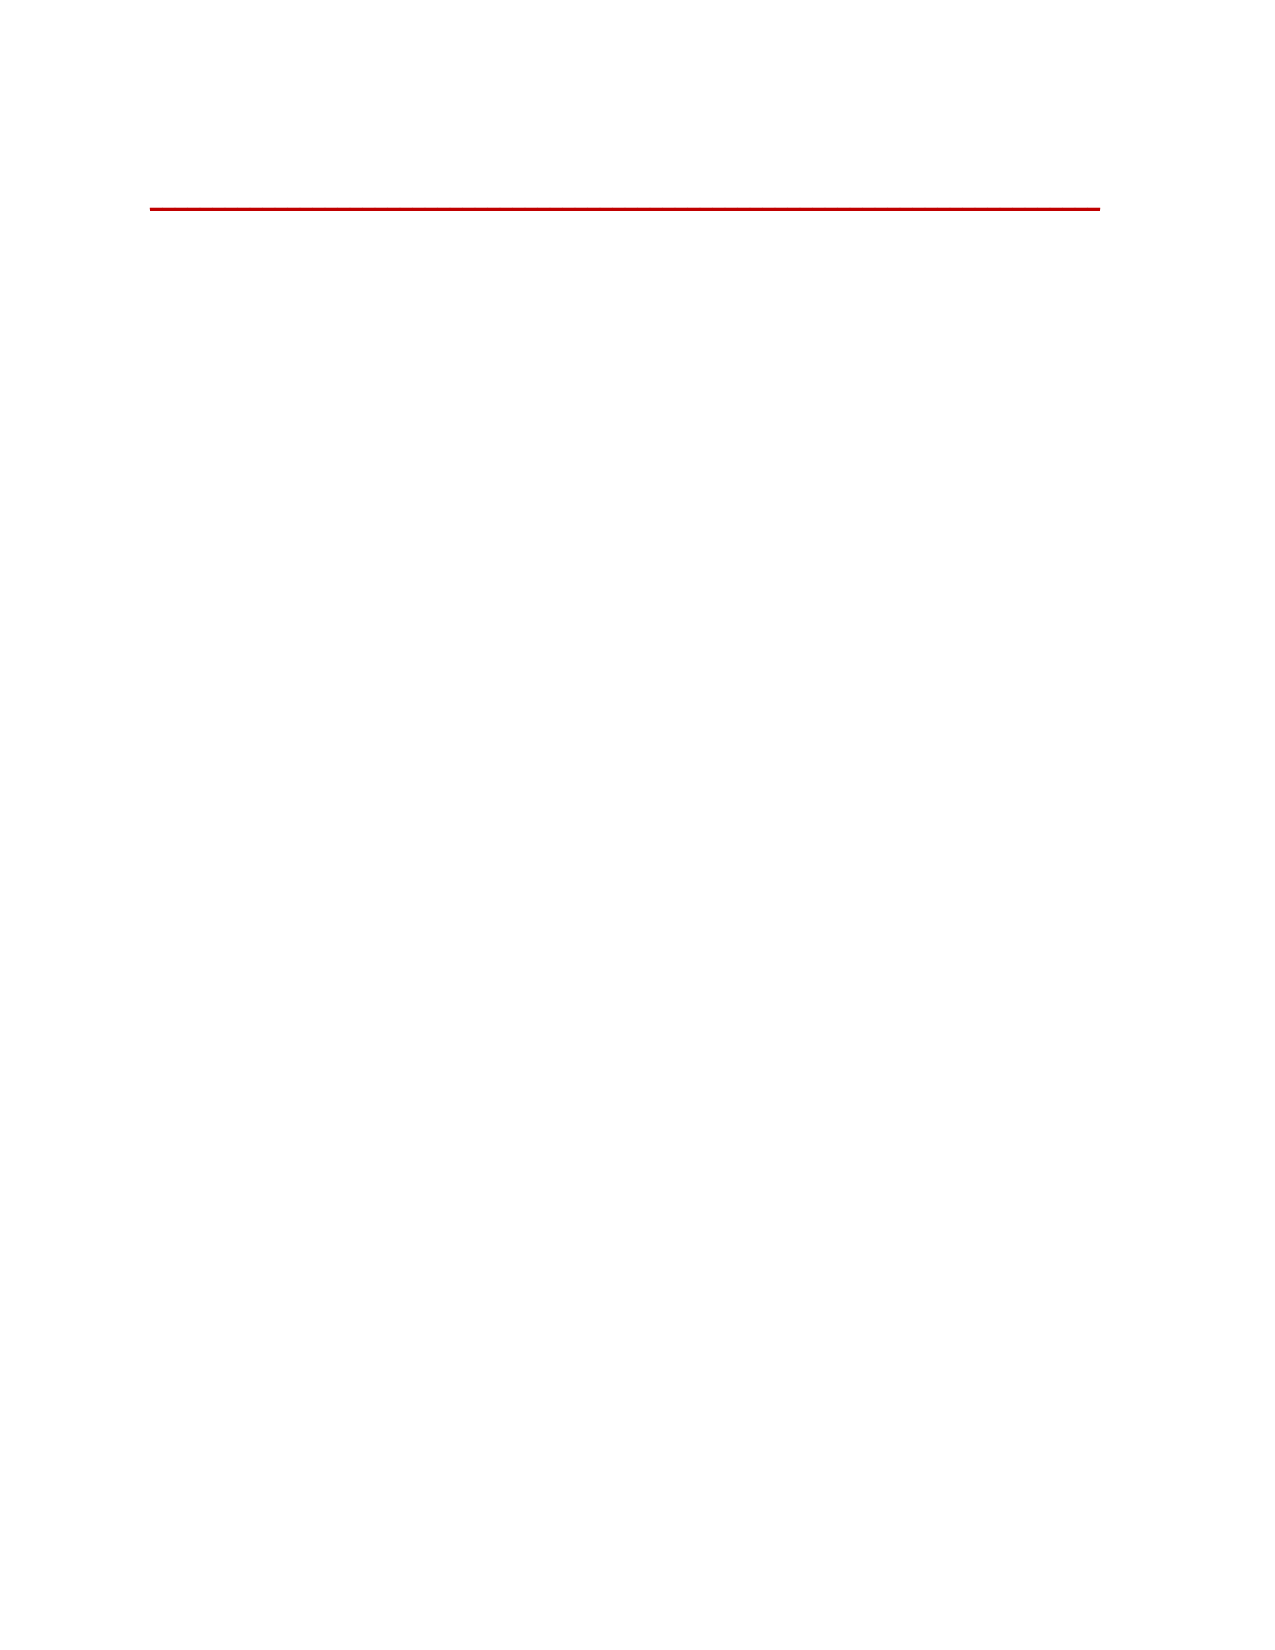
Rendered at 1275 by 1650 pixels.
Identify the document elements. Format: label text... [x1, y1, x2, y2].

text ____________________________________________________________________________ [150, 183, 1125, 212]
